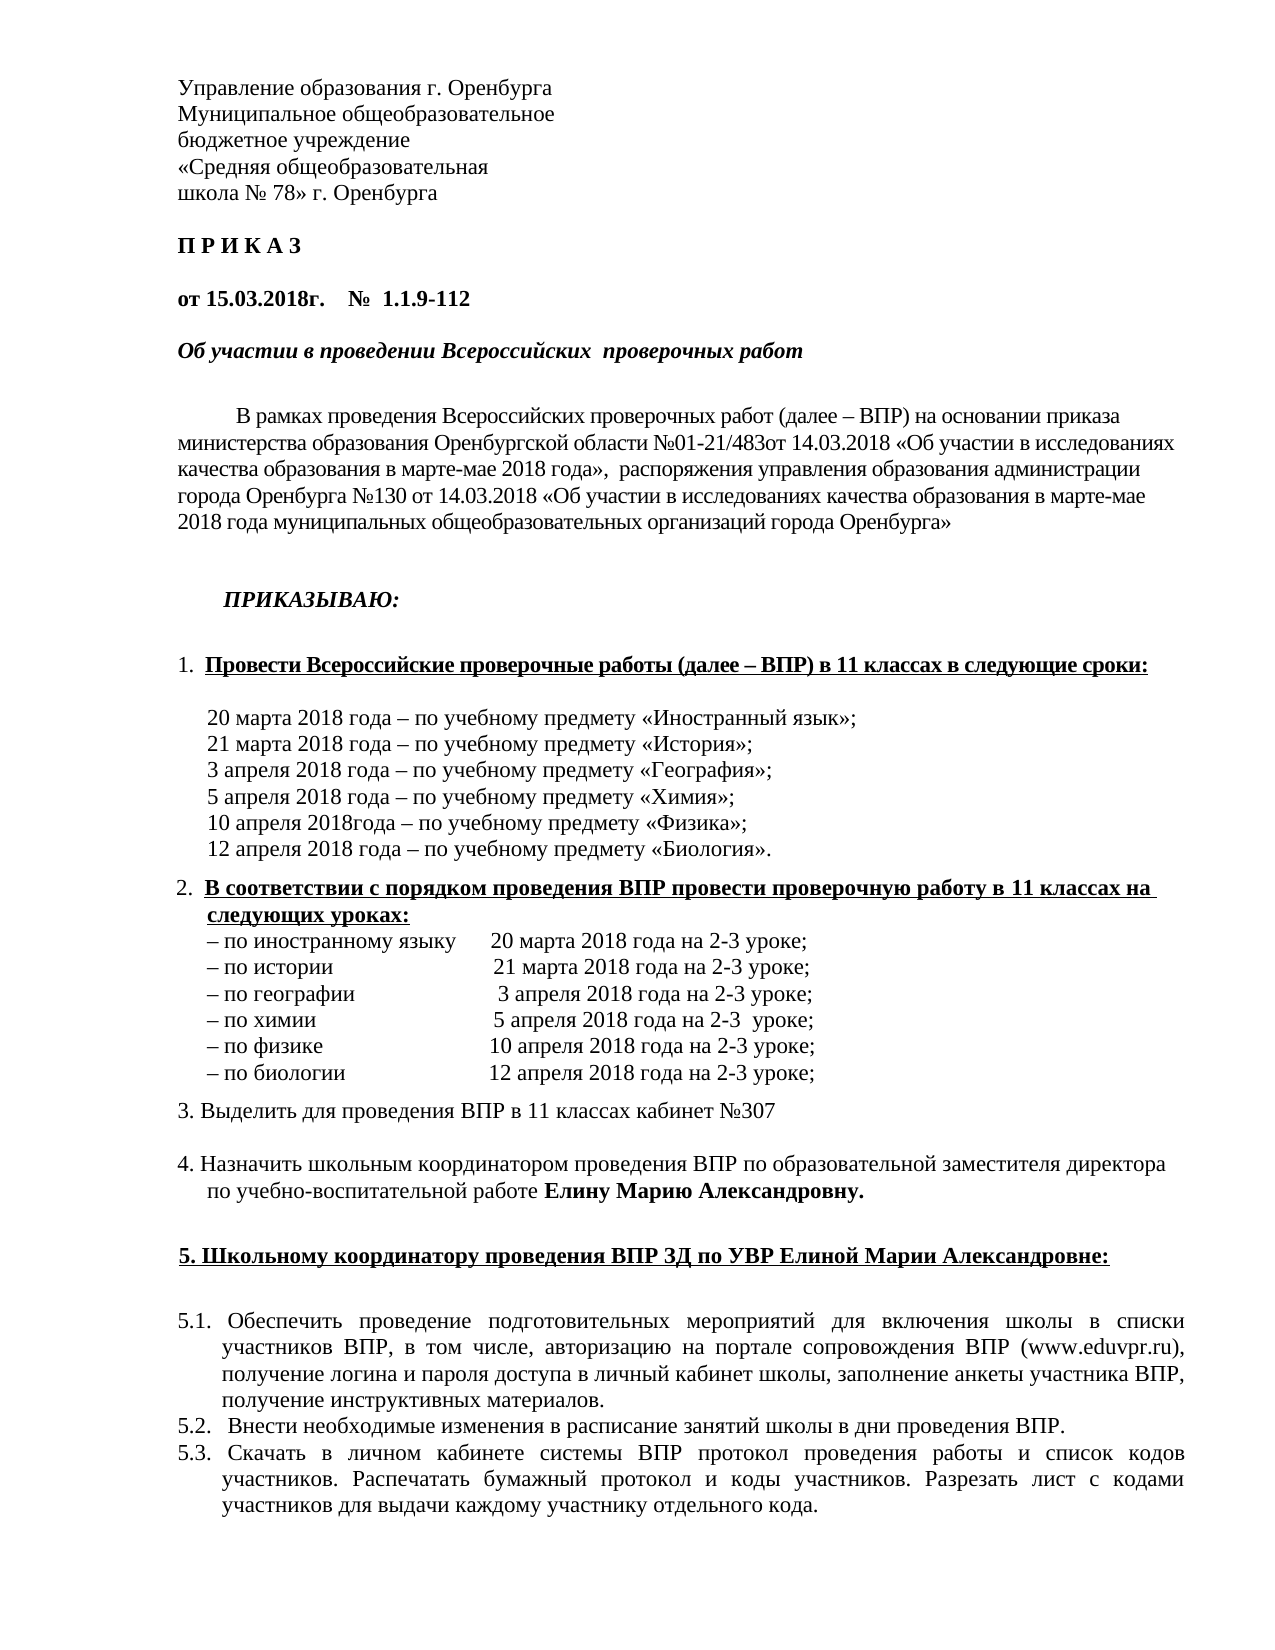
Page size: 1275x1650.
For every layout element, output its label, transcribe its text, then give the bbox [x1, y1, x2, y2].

text Муниципальное общеобразовательное [177, 100, 1186, 127]
text «Средняя общеобразовательная [177, 153, 1186, 179]
list 2. В соответствии с порядком проведения ВПР провести проверочную работу в 11 классах на следующих уроках: [176, 874, 1186, 927]
text от 15.03.2018г. № 1.1.9-112 [177, 285, 1186, 311]
text 3. Выделить для проведения ВПР в 11 классах кабинет №307 [177, 1098, 1186, 1124]
text 10 апреля 2018года – по учебному предмету «Физика»; [207, 809, 1186, 835]
list – по иностранному языку 20 марта 2018 года на 2-3 уроке; [207, 927, 1186, 953]
list Внести необходимые изменения в расписание занятий школы в дни проведения ВПР. [177, 1412, 1186, 1439]
text школа № 78» г. Оренбурга [177, 179, 1186, 206]
text 12 апреля 2018 года – по учебному предмету «Биология». [207, 835, 1186, 862]
list – по химии 5 апреля 2018 года на 2-3 уроке; [207, 1006, 1186, 1032]
text П Р И К А З [177, 232, 1186, 258]
list – по географии 3 апреля 2018 года на 2-3 уроке; [207, 980, 1186, 1006]
text 5. Школьному координатору проведения ВПР ЗД по УВР Елиной Марии Александровне: [177, 1242, 1186, 1268]
text ПРИКАЗЫВАЮ: [177, 586, 1186, 612]
text бюджетное учреждение [177, 127, 1186, 153]
list – по физике 10 апреля 2018 года на 2-3 уроке; [207, 1032, 1186, 1059]
text В рамках проведения Всероссийских проверочных работ (далее – ВПР) на основании приказа министерства образования Оренбургской области №01-21/483от 14.03.2018 «Об участии в исследованиях качества образования в марте-мае 2018 года», распоряжения управления образования администрации города Оренбурга №130 от 14.03.2018 «Об участии в исследованиях качества образования в марте-мае 2018 года муниципальных общеобразовательных организаций города Оренбурга» [177, 403, 1186, 534]
list – по биологии 12 апреля 2018 года на 2-3 уроке; [207, 1059, 1186, 1085]
text Об участии в проведении Всероссийских проверочных работ [177, 337, 1186, 364]
list Обеспечить проведение подготовительных мероприятий для включения школы в списки участников ВПР, в том числе, авторизацию на портале сопровождения ВПР (www.eduvpr.ru), получение логина и пароля доступа в личный кабинет школы, заполнение анкеты участника ВПР, получение инструктивных материалов. [177, 1307, 1186, 1412]
list 1. Провести Всероссийские проверочные работы (далее – ВПР) в 11 классах в следующие сроки: [177, 651, 1186, 677]
text 3 апреля 2018 года – по учебному предмету «География»; [207, 756, 1186, 783]
text Управление образования г. Оренбурга [177, 74, 1186, 100]
list Скачать в личном кабинете системы ВПР протокол проведения работы и список кодов участников. Распечатать бумажный протокол и коды участников. Разрезать лист с кодами участников для выдачи каждому участнику отдельного кода. [177, 1439, 1186, 1518]
text 20 марта 2018 года – по учебному предмету «Иностранный язык»; [207, 704, 1186, 730]
text 4. Назначить школьным координатором проведения ВПР по образовательной заместителя директора по учебно-воспитательной работе Елину Марию Александровну. [177, 1150, 1186, 1203]
text 21 марта 2018 года – по учебному предмету «История»; [207, 730, 1186, 756]
list – по истории 21 марта 2018 года на 2-3 уроке; [207, 953, 1186, 980]
text 5 апреля 2018 года – по учебному предмету «Химия»; [207, 783, 1186, 809]
